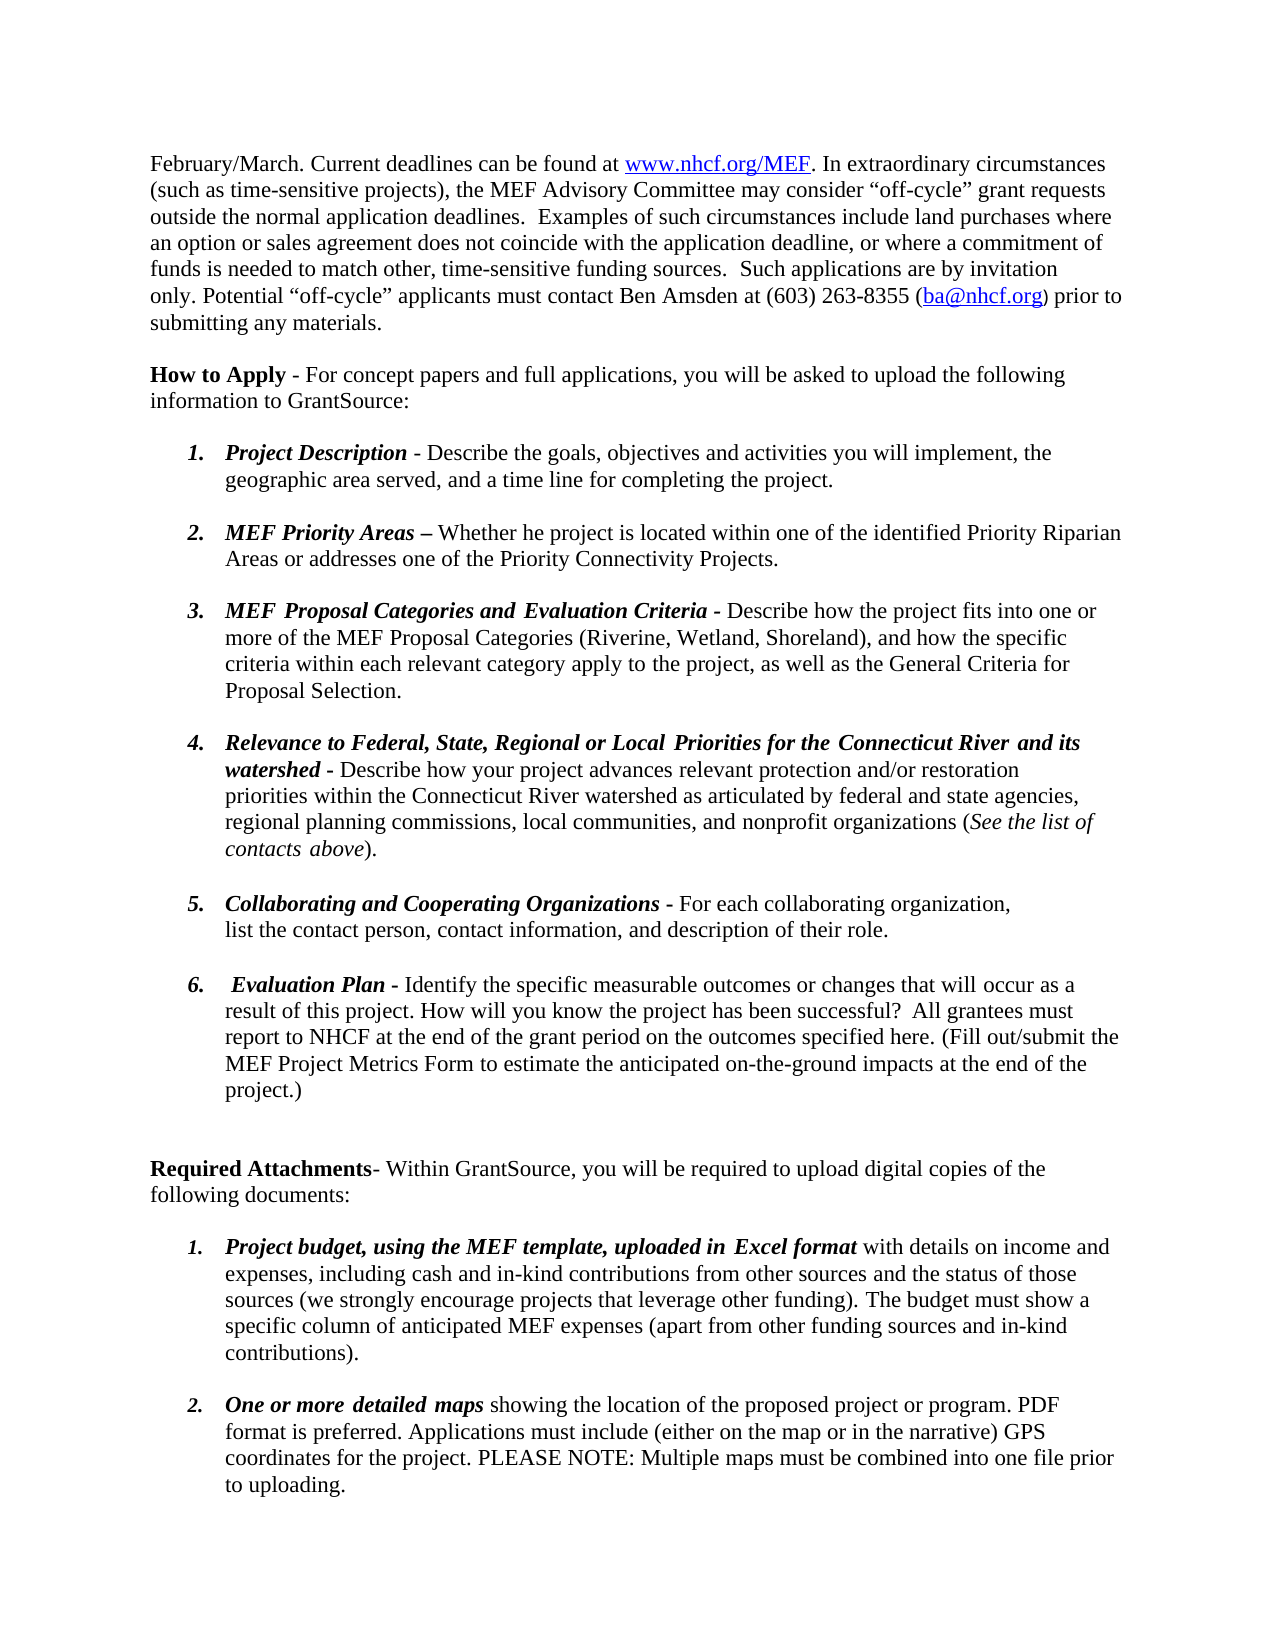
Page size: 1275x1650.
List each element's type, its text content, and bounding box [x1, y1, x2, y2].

list One or more detailed maps showing the location of the proposed project or program. PDF format is preferred. Applications must include (either on the map or in the narrative) GPS coordinates for the project. PLEASE NOTE: Multiple maps must be combined into one file prior to uploading. [187, 1392, 1125, 1497]
list MEF Proposal Categories and Evaluation Criteria - Describe how the project fits into one or more of the MEF Proposal Categories (Riverine, Wetland, Shoreland), and how the specific criteria within each relevant category apply to the project, as well as the General Criteria for Proposal Selection. [187, 598, 1125, 703]
list MEF Priority Areas – Whether he project is located within one of the identified Priority Riparian Areas or addresses one of the Priority Connectivity Projects. [187, 518, 1125, 571]
list Relevance to Federal, State, Regional or Local Priorities for the Connecticut River and its watershed - Describe how your project advances relevant protection and/or restoration priorities within the Connecticut River watershed as articulated by federal and state agencies, regional planning commissions, local communities, and nonprofit organizations (See the list of contacts above). [187, 729, 1125, 861]
text Required Attachments- Within GrantSource, you will be required to upload digital copies of the following documents: [150, 1155, 1125, 1208]
text How to Apply - For concept papers and full applications, you will be asked to upload the following information to GrantSource: [150, 361, 1125, 414]
list Evaluation Plan - Identify the specific measurable outcomes or changes that will occur as a result of this project. How will you know the project has been successful? All grantees must report to NHCF at the end of the grant period on the outcomes specified here. (Fill out/submit the MEF Project Metrics Form to estimate the anticipated on-the-ground impacts at the end of the project.) [187, 971, 1125, 1102]
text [150, 150, 1125, 335]
list Project budget, using the MEF template, uploaded in Excel format with details on income and expenses, including cash and in-kind contributions from other sources and the status of those sources (we strongly encourage projects that leverage other funding). The budget must show a specific column of anticipated MEF expenses (apart from other funding sources and in-kind contributions). [187, 1233, 1125, 1365]
list Collaborating and Cooperating Organizations - For each collaborating organization, list the contact person, contact information, and description of their role. [187, 889, 1125, 942]
list Project Description - Describe the goals, objectives and activities you will implement, the geographic area served, and a time line for completing the project. [187, 439, 1125, 492]
